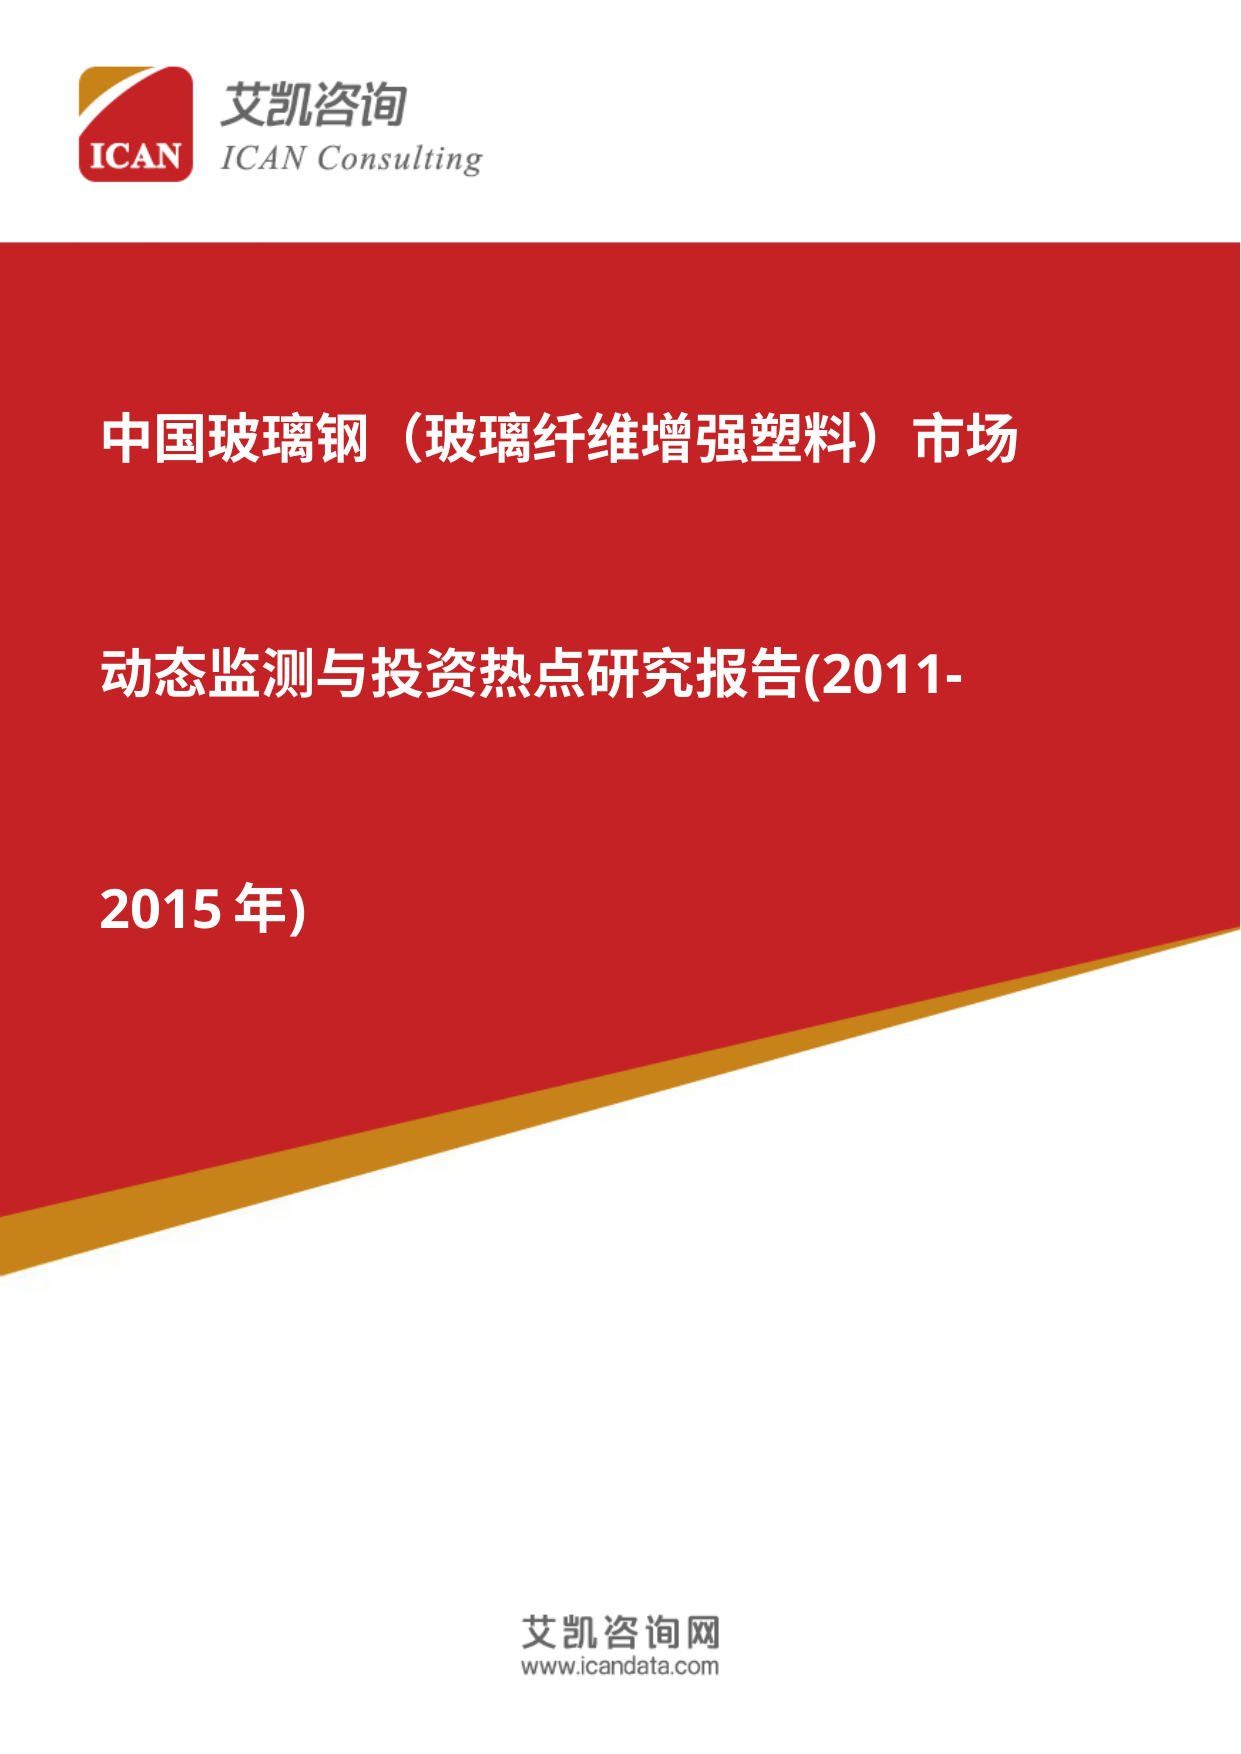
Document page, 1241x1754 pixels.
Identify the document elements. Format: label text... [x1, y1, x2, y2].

subtitle 中国玻璃钢（玻璃纤维增强塑料）市场动态监测与投资热点研究报告(2011-2015年) [99, 386, 1053, 953]
picture [0, 5, 1241, 1754]
